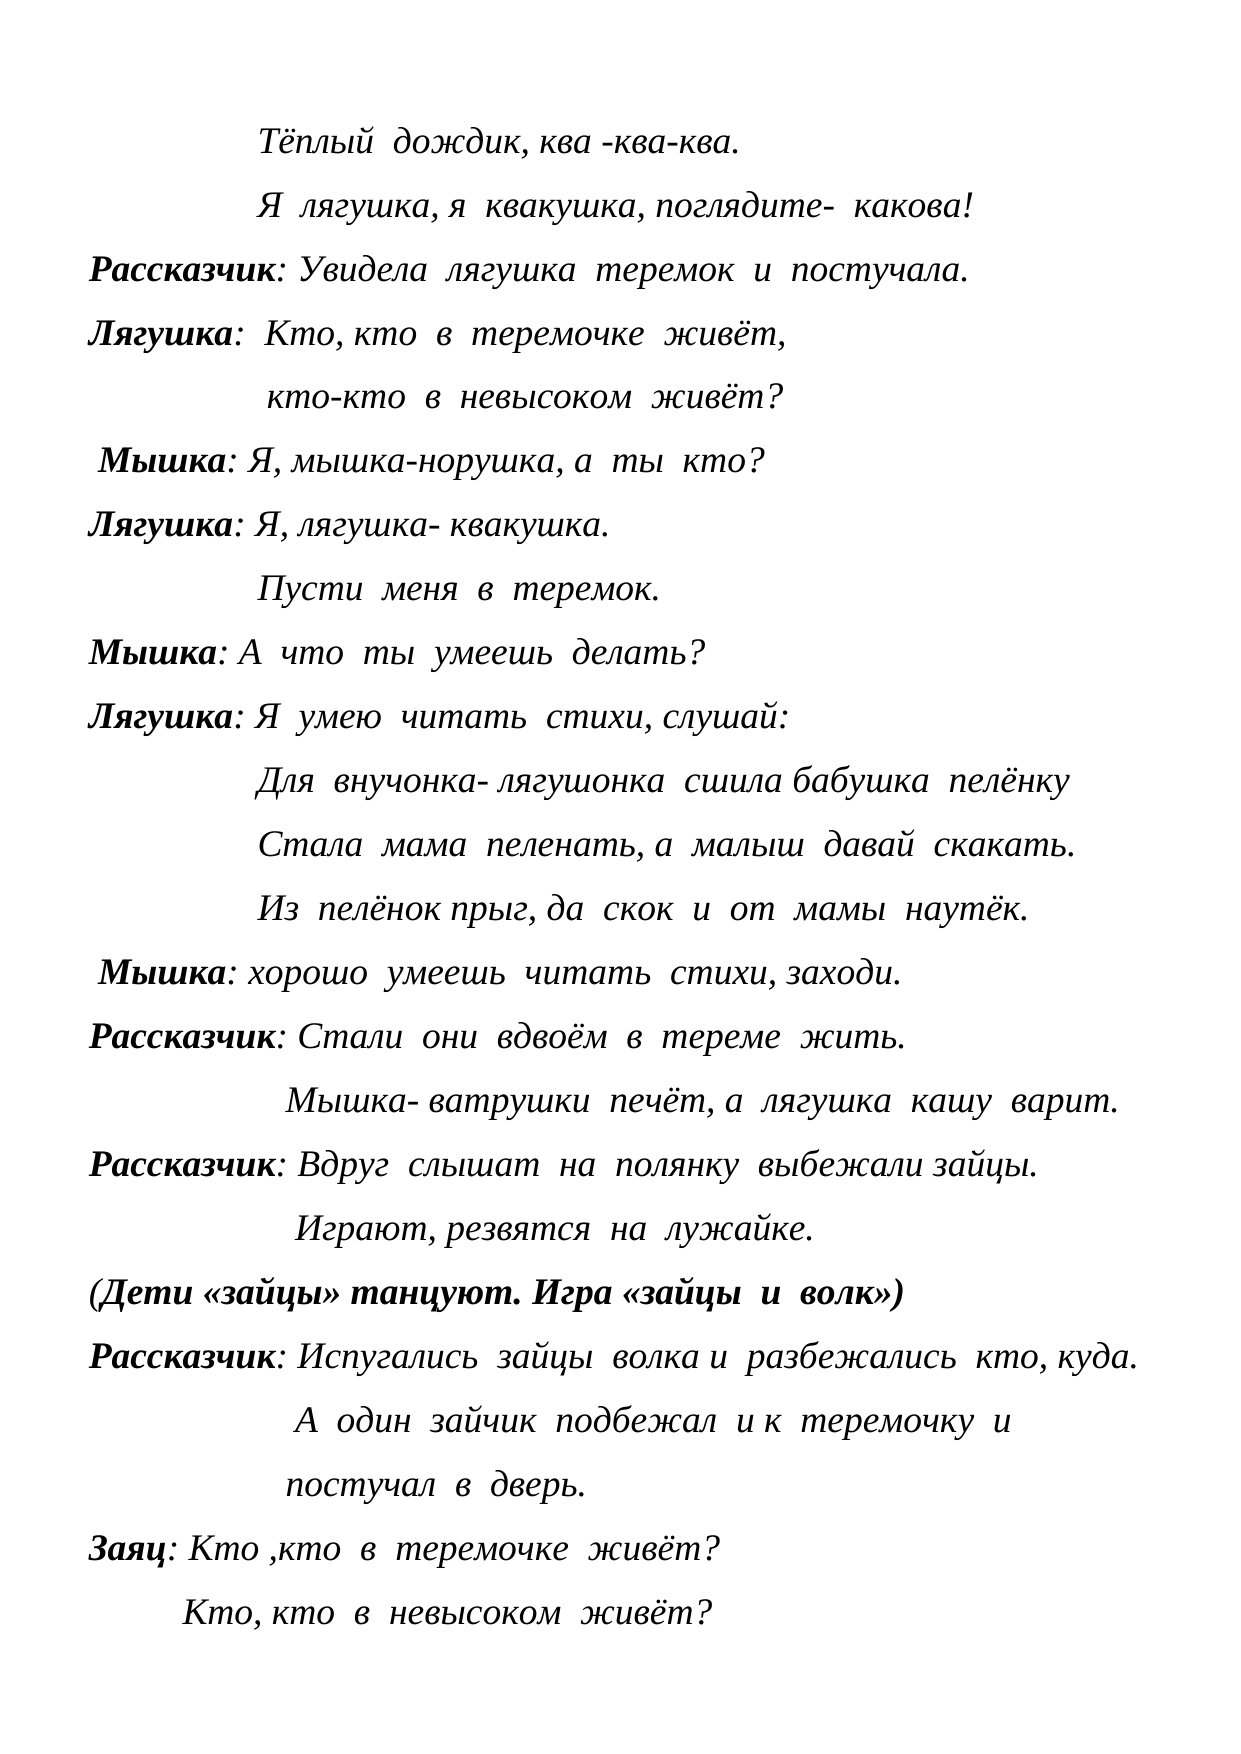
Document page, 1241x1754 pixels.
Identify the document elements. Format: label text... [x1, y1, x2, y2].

text Кто, кто в невысоком живёт? [88, 1589, 1152, 1632]
text Я лягушка, я квакушка, поглядите- какова! [88, 182, 1152, 225]
text Рассказчик: Стали они вдвоём в тереме жить. [88, 1013, 1152, 1057]
text Рассказчик: Вдруг слышат на полянку выбежали зайцы. [88, 1141, 1152, 1184]
text Играют, резвятся на лужайке. [88, 1205, 1152, 1248]
text кто-кто в невысоком живёт? [88, 374, 1152, 417]
text Рассказчик: Испугались зайцы волка и разбежались кто, куда. [88, 1333, 1152, 1376]
text Лягушка: Кто, кто в теремочке живёт, [88, 310, 1152, 353]
text Заяц: Кто ,кто в теремочке живёт? [88, 1525, 1152, 1568]
text Лягушка: Я умею читать стихи, слушай: [88, 694, 1152, 737]
text Мышка: хорошо умеешь читать стихи, заходи. [88, 949, 1152, 993]
text (Дети «зайцы» танцуют. Игра «зайцы и волк») [88, 1269, 1152, 1312]
text А один зайчик подбежал и к теремочку и [88, 1397, 1152, 1440]
text Для внучонка- лягушонка сшила бабушка пелёнку [88, 758, 1152, 801]
text Из пелёнок прыг, да скок и от мамы наутёк. [88, 886, 1152, 929]
text Лягушка: Я, лягушка- квакушка. [88, 502, 1152, 545]
text Стала мама пеленать, а малыш давай скакать. [88, 822, 1152, 865]
text Тёплый дождик, ква -ква-ква. [88, 118, 1152, 161]
text Рассказчик: Увидела лягушка теремок и постучала. [88, 246, 1152, 289]
text Мышка: Я, мышка-норушка, а ты кто? [88, 438, 1152, 481]
text Пусти меня в теремок. [88, 566, 1152, 609]
text Мышка: А что ты умеешь делать? [88, 630, 1152, 673]
text постучал в дверь. [88, 1461, 1152, 1504]
text Мышка- ватрушки печёт, а лягушка кашу варит. [88, 1077, 1152, 1121]
